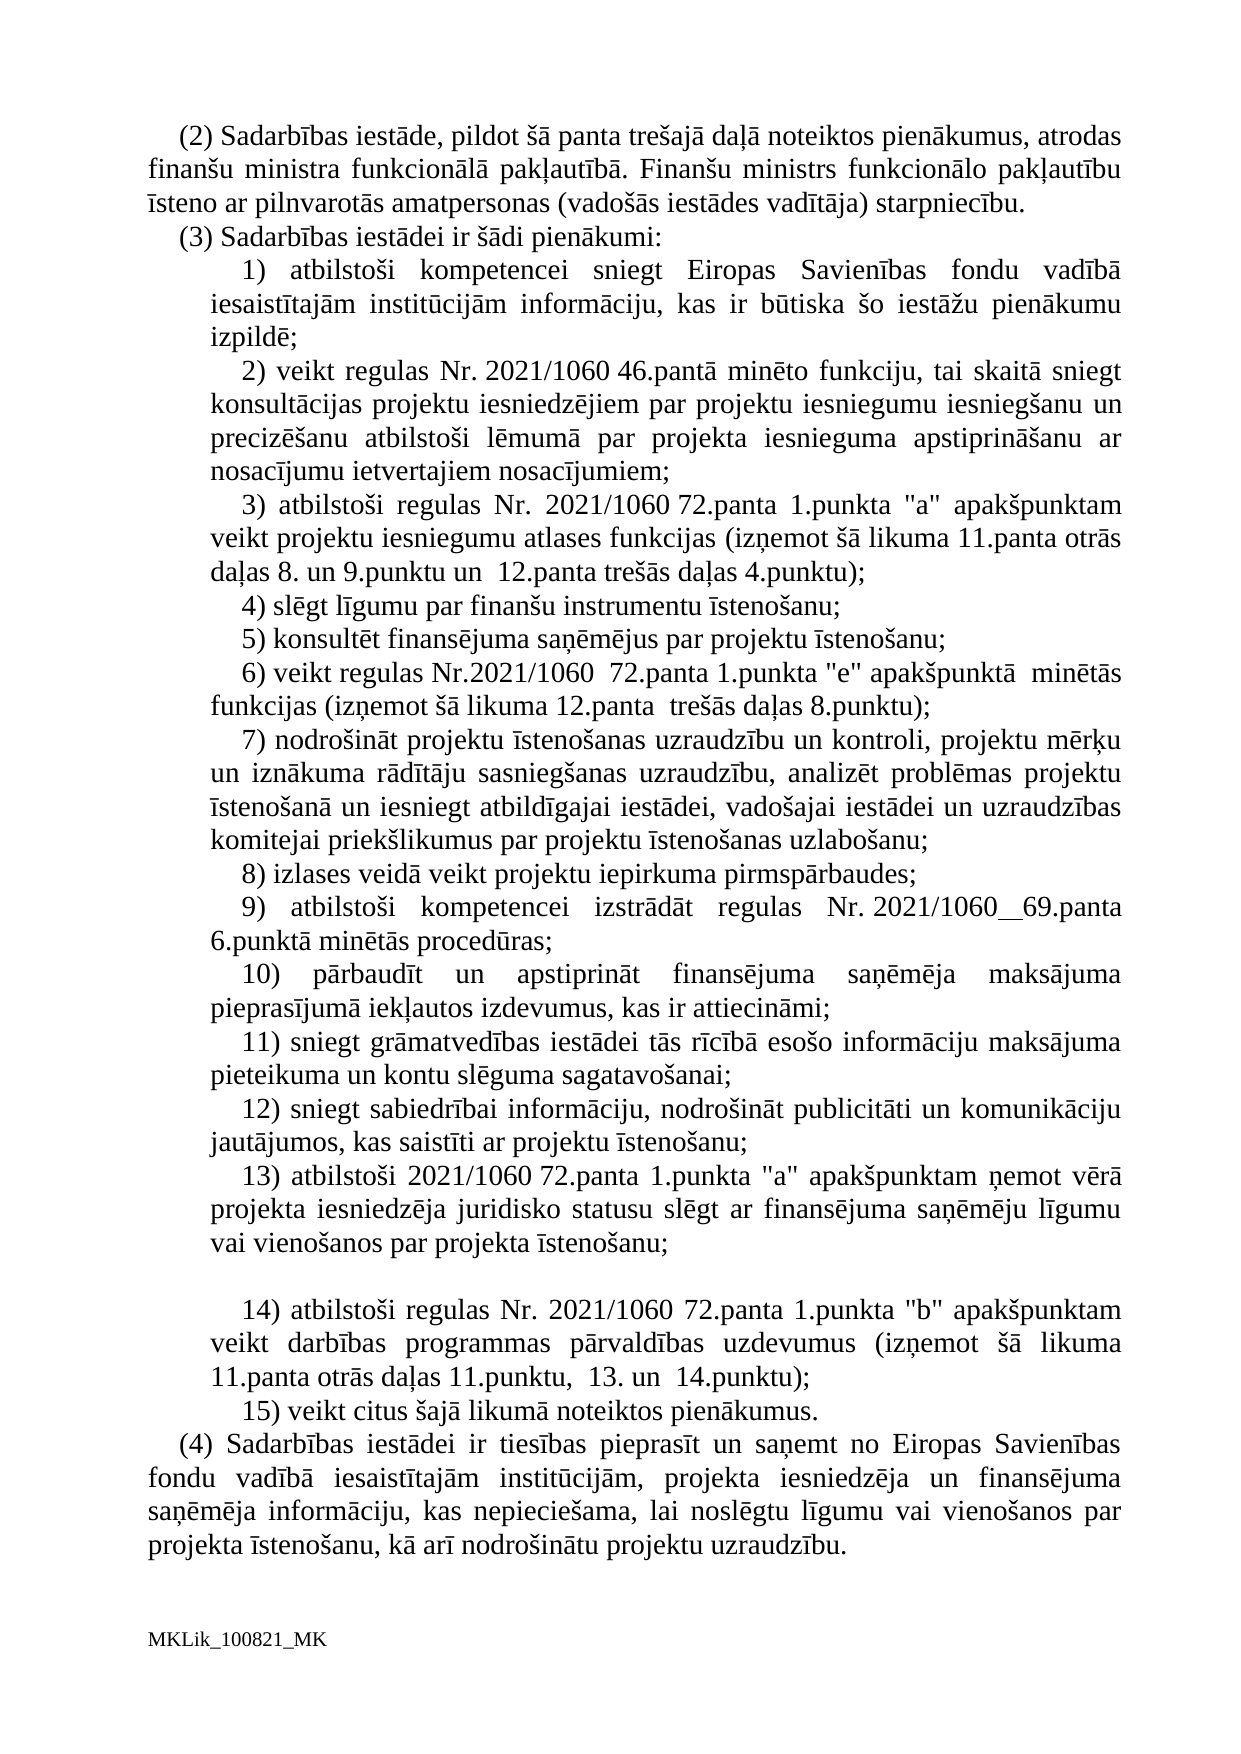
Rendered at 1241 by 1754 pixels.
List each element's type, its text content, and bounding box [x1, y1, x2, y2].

text (4) Sadarbības iestādei ir tiesības pieprasīt un saņemt no Eiropas Savienības fondu vadībā iesaistītajām institūcijām, projekta iesniedzēja un finansējuma saņēmēja informāciju, kas nepieciešama, lai noslēgtu līgumu vai vienošanos par projekta īstenošanu, kā arī nodrošinātu projektu uzraudzību. [148, 1426, 1122, 1560]
text 4) slēgt līgumu par finanšu instrumentu īstenošanu; [210, 588, 1122, 621]
text 14) atbilstoši regulas Nr. 2021/1060 72.panta 1.punkta "b" apakšpunktam veikt darbības programmas pārvaldības uzdevumus (izņemot šā likuma 11.panta otrās daļas 11.punktu, 13. un 14.punktu); [210, 1292, 1122, 1393]
text 7) nodrošināt projektu īstenošanas uzraudzību un kontroli, projektu mērķu un iznākuma rādītāju sasniegšanas uzraudzību, analizēt problēmas projektu īstenošanā un iesniegt atbildīgajai iestādei, vadošajai iestādei un uzraudzības komitejai priekšlikumus par projektu īstenošanas uzlabošanu; [210, 722, 1122, 856]
text (2) Sadarbības iestāde, pildot šā panta trešajā daļā noteiktos pienākumus, atrodas finanšu ministra funkcionālā pakļautībā. Finanšu ministrs funkcionālo pakļautību īsteno ar pilnvarotās amatpersonas (vadošās iestādes vadītāja) starpniecību. [148, 118, 1122, 219]
text 3) atbilstoši regulas Nr. 2021/1060 72.panta 1.punkta "a" apakšpunktam veikt projektu iesniegumu atlases funkcijas (izņemot šā likuma 11.panta otrās daļas 8. un 9.punktu un 12.panta trešās daļas 4.punktu); [210, 487, 1122, 588]
text 11) sniegt grāmatvedības iestādei tās rīcībā esošo informāciju maksājuma pieteikuma un kontu slēguma sagatavošanai; [210, 1024, 1122, 1091]
text (3) Sadarbības iestādei ir šādi pienākumi: [148, 219, 1122, 252]
text 5) konsultēt finansējuma saņēmējus par projektu īstenošanu; [210, 621, 1122, 655]
text 15) veikt citus šajā likumā noteiktos pienākumus. [210, 1393, 1122, 1426]
text 10) pārbaudīt un apstiprināt finansējuma saņēmēja maksājuma pieprasījumā iekļautos izdevumus, kas ir attiecināmi; [210, 957, 1122, 1024]
text 6) veikt regulas Nr.2021/1060 72.panta 1.punkta "e" apakšpunktā minētās funkcijas (izņemot šā likuma 12.panta trešās daļas 8.punktu); [210, 655, 1122, 722]
text 1) atbilstoši kompetencei sniegt Eiropas Savienības fondu vadībā iesaistītajām institūcijām informāciju, kas ir būtiska šo iestāžu pienākumu izpildē; [210, 252, 1122, 353]
text 2) veikt regulas Nr. 2021/1060 46.pantā minēto funkciju, tai skaitā sniegt konsultācijas projektu iesniedzējiem par projektu iesniegumu iesniegšanu un precizēšanu atbilstoši lēmumā par projekta iesnieguma apstiprināšanu ar nosacījumu ietvertajiem nosacījumiem; [210, 353, 1122, 487]
text 9) atbilstoši kompetencei izstrādāt regulas Nr. 2021/1060 69.panta 6.punktā minētās procedūras; [210, 889, 1122, 957]
text 12) sniegt sabiedrībai informāciju, nodrošināt publicitāti un komunikāciju jautājumos, kas saistīti ar projektu īstenošanu; [210, 1091, 1122, 1158]
text 13) atbilstoši 2021/1060 72.panta 1.punkta "a" apakšpunktam ņemot vērā projekta iesniedzēja juridisko statusu slēgt ar finansējuma saņēmēju līgumu vai vienošanos par projekta īstenošanu; [210, 1158, 1122, 1258]
text 8) izlases veidā veikt projektu iepirkuma pirmspārbaudes; [210, 856, 1122, 889]
